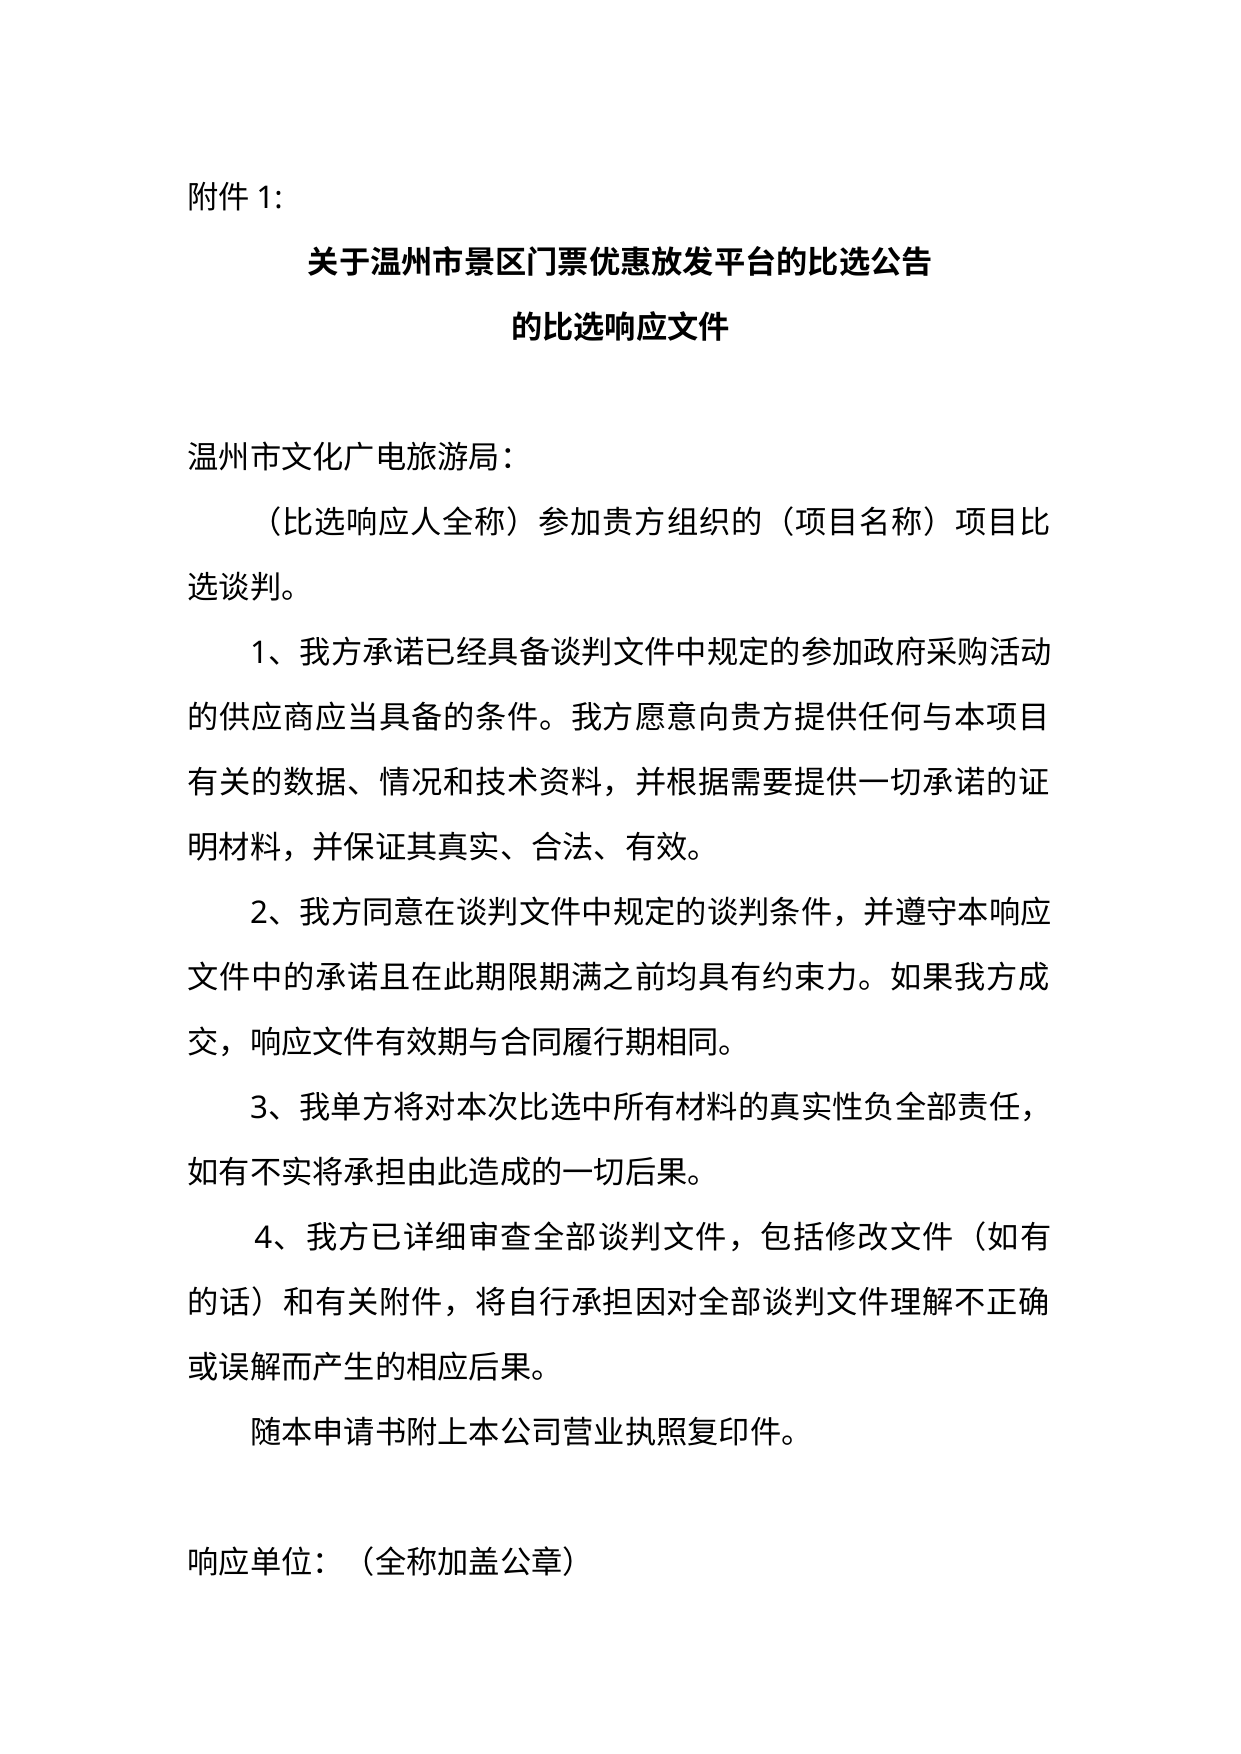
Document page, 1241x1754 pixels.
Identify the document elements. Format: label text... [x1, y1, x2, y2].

text 2、我方同意在谈判文件中规定的谈判条件，并遵守本响应文件中的承诺且在此期限期满之前均具有约束力。如果我方成交，响应文件有效期与合同履行期相同。 [187, 877, 1053, 1072]
text （比选响应人全称）参加贵方组织的（项目名称）项目比选谈判。 [187, 487, 1053, 617]
text 的比选响应文件 [187, 292, 1053, 357]
text 4、我方已详细审查全部谈判文件，包括修改文件（如有的话）和有关附件，将自行承担因对全部谈判文件理解不正确或误解而产生的相应后果。 [187, 1202, 1053, 1397]
text 附件1: [187, 162, 1053, 227]
text 响应单位：（全称加盖公章） [187, 1527, 1053, 1592]
text 温州市文化广电旅游局： [187, 422, 1053, 487]
text 随本申请书附上本公司营业执照复印件。 [187, 1397, 1053, 1462]
text 关于温州市景区门票优惠放发平台的比选公告 [187, 227, 1053, 292]
text 3、我单方将对本次比选中所有材料的真实性负全部责任，如有不实将承担由此造成的一切后果。 [187, 1072, 1053, 1202]
text 1、我方承诺已经具备谈判文件中规定的参加政府采购活动的供应商应当具备的条件。我方愿意向贵方提供任何与本项目有关的数据、情况和技术资料，并根据需要提供一切承诺的证明材料，并保证其真实、合法、有效。 [187, 617, 1053, 877]
